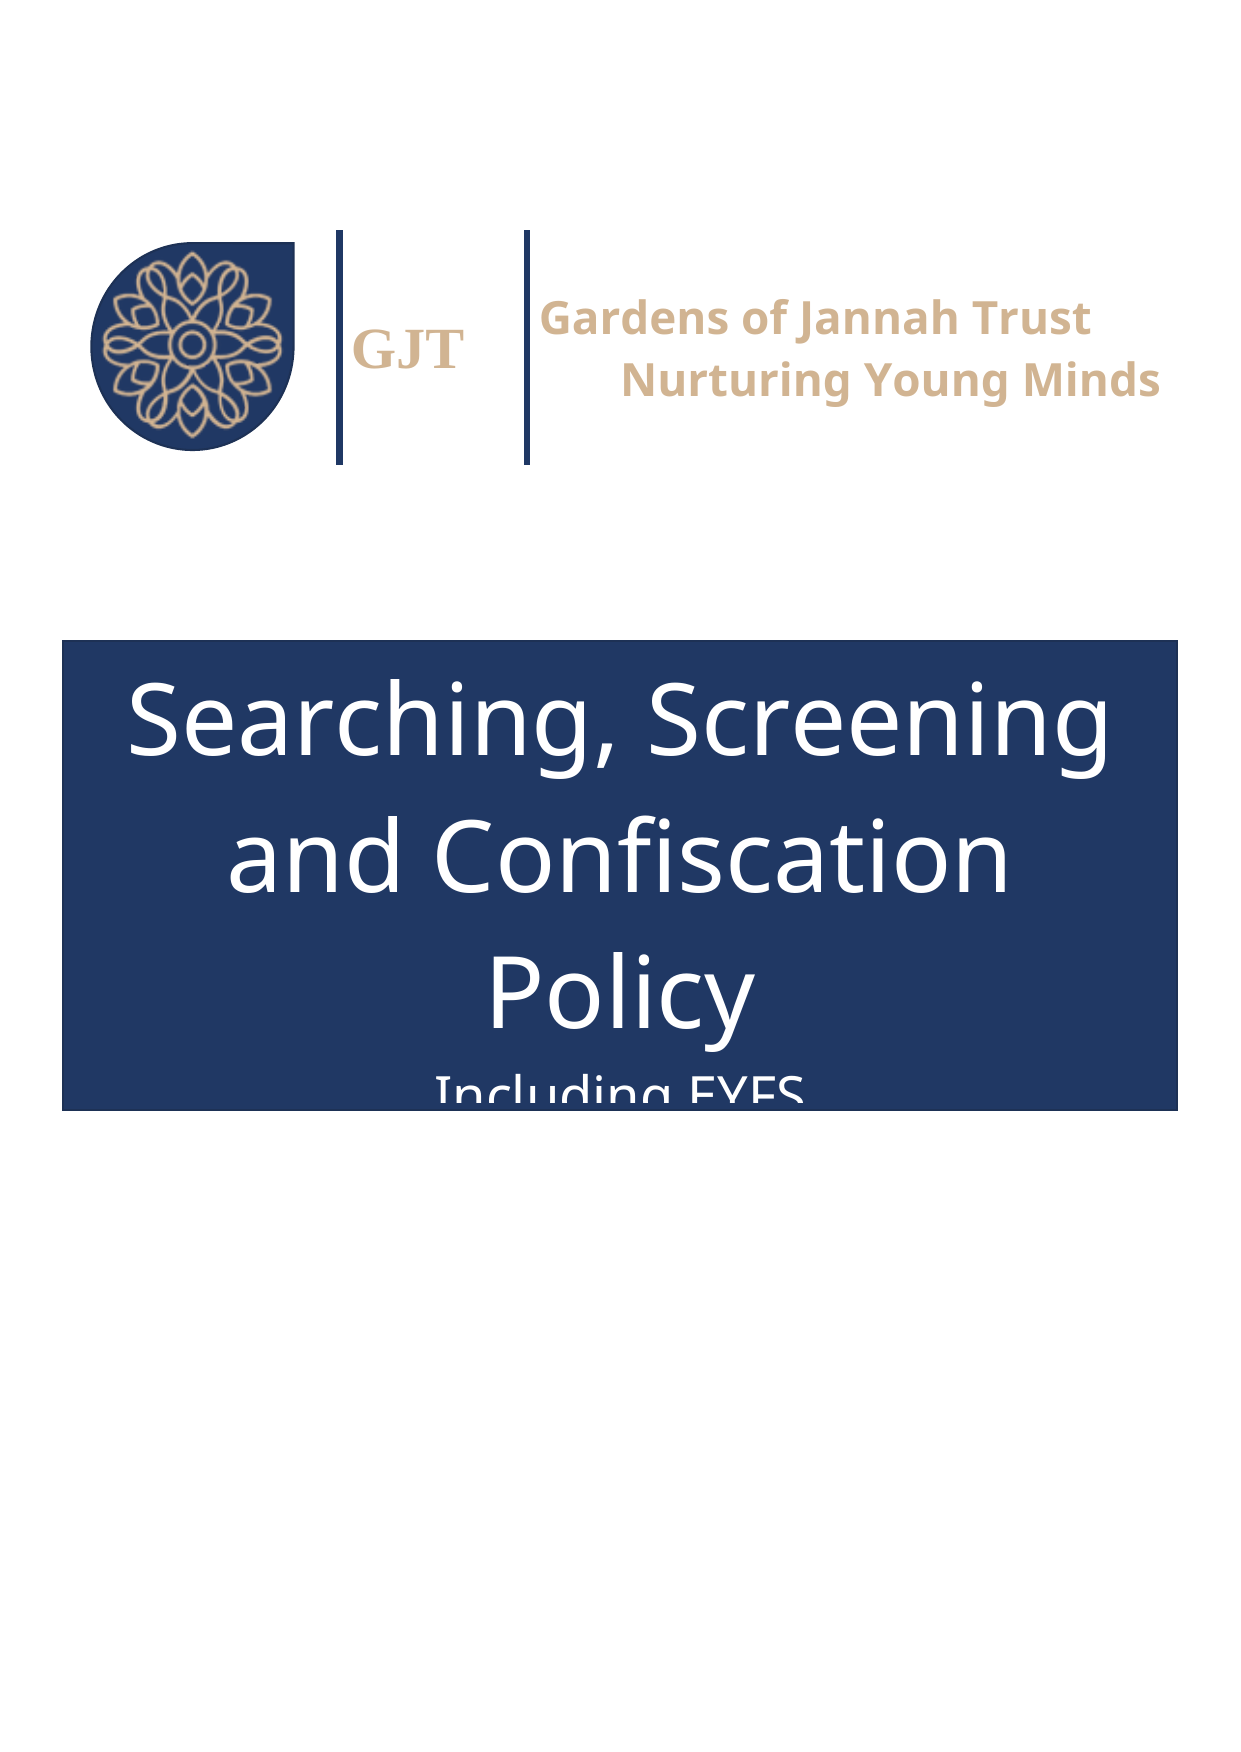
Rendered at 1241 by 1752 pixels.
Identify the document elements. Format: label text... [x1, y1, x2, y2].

table_header Gardens of Jannah Trust Nurturing Young Minds [530, 230, 1172, 465]
picture [79, 243, 307, 442]
table_header GJT [343, 230, 524, 465]
table_header [68, 230, 336, 465]
